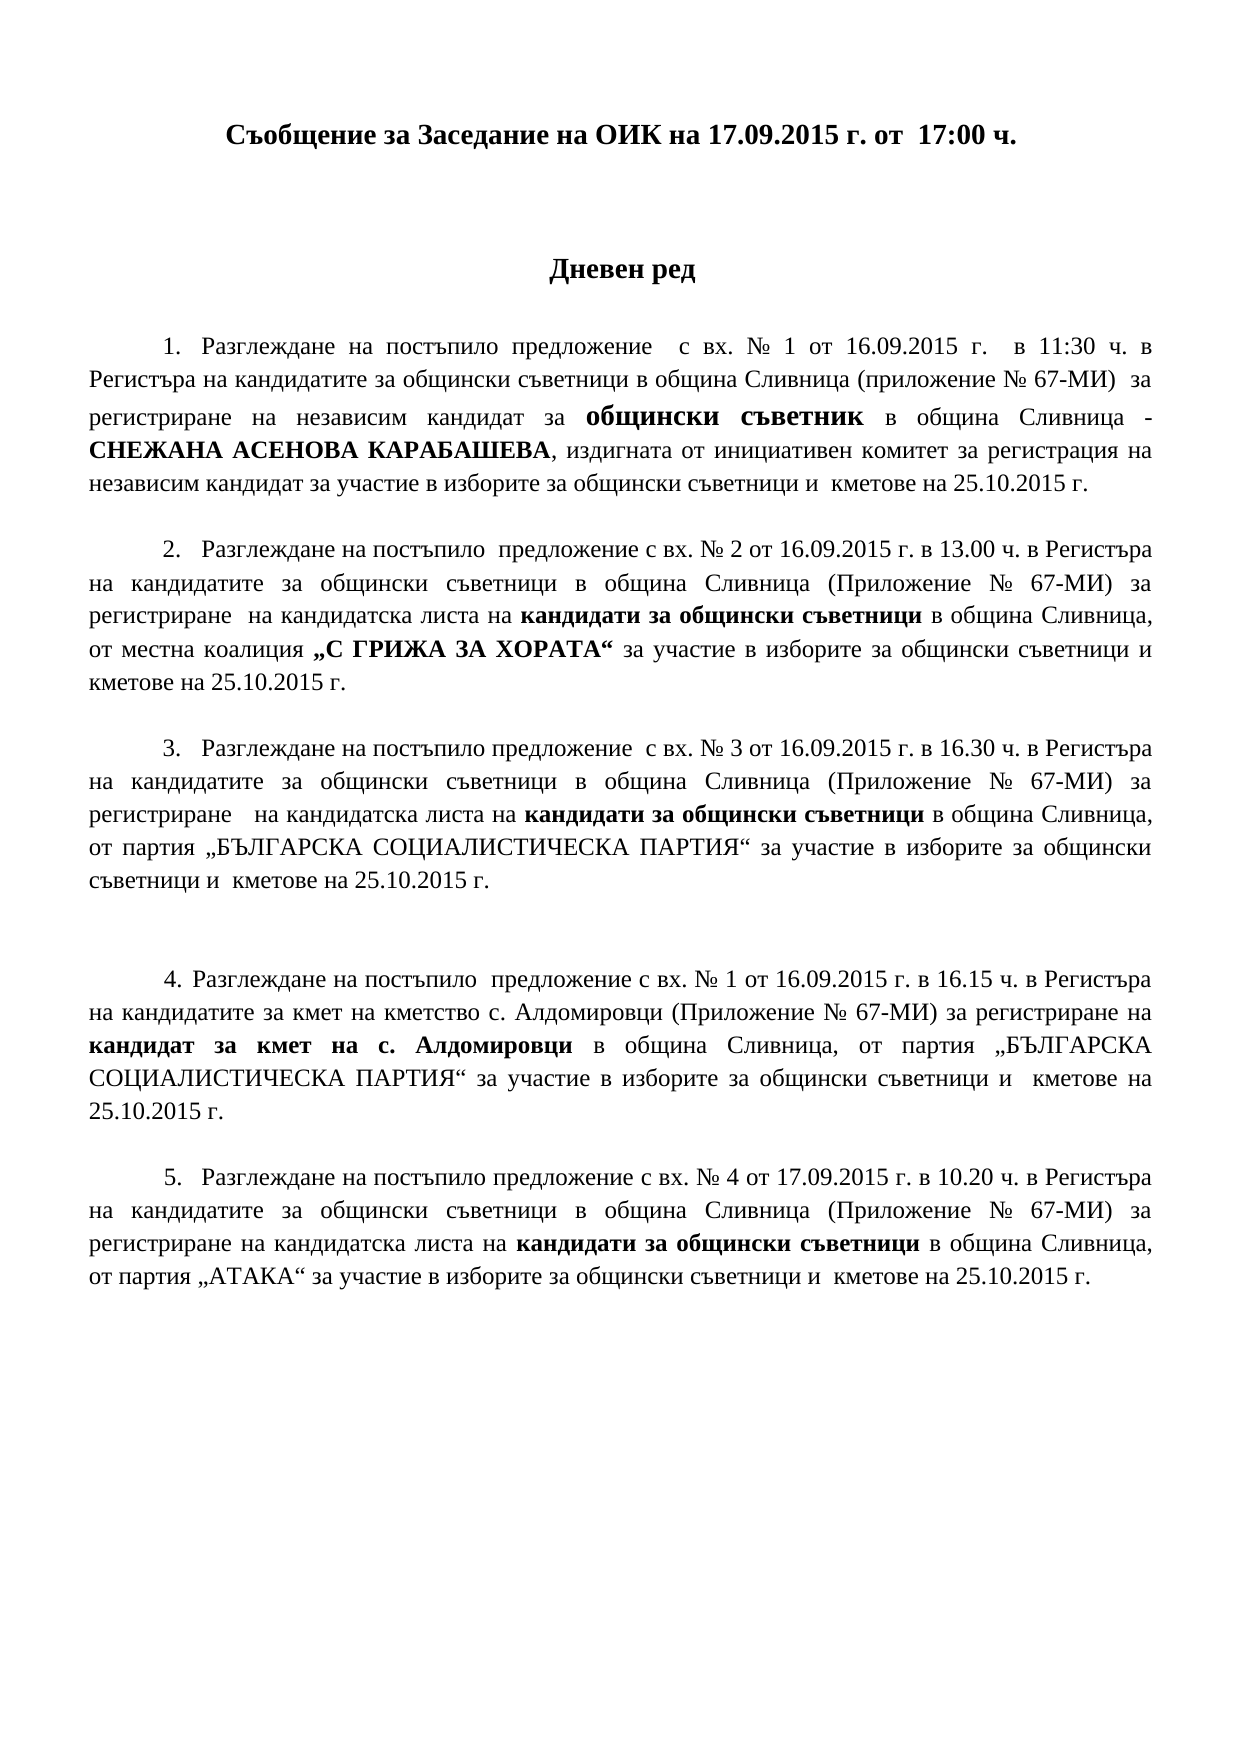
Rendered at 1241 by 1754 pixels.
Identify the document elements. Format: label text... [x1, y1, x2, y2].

list Разглеждане на постъпило предложение с вх. № 1 от 16.09.2015 г. в 16.15 ч. в Регистъра на кандидатите за кмет на кметство с. Алдомировци (Приложение № 67-МИ) за регистриране на кандидат за кмет на с. Алдомировци в община Сливница, от партия „БЪЛГАРСКА СОЦИАЛИСТИЧЕСКА ПАРТИЯ“ за участие в изборите за общински съветници и кметове на 25.10.2015 г. [89, 964, 1153, 1125]
list Разглеждане на постъпило предложение с вх. № 4 от 17.09.2015 г. в 10.20 ч. в Регистъра на кандидатите за общински съветници в община Сливница (Приложение № 67-МИ) за регистриране на кандидатска листа на кандидати за общински съветници в община Сливница, от партия „АТАКА“ за участие в изборите за общински съветници и кметове на 25.10.2015 г. [89, 1162, 1153, 1290]
list Разглеждане на постъпило предложение с вх. № 3 от 16.09.2015 г. в 16.30 ч. в Регистъра на кандидатите за общински съветници в община Сливница (Приложение № 67-МИ) за регистриране на кандидатска листа на кандидати за общински съветници в община Сливница, от партия „БЪЛГАРСКА СОЦИАЛИСТИЧЕСКА ПАРТИЯ“ за участие в изборите за общински съветници и кметове на 25.10.2015 г. [89, 733, 1153, 893]
list Разглеждане на постъпило предложение с вх. № 2 от 16.09.2015 г. в 13.00 ч. в Регистъра на кандидатите за общински съветници в община Сливница (Приложение № 67-МИ) за регистриране на кандидатска листа на кандидати за общински съветници в община Сливница, от местна коалиция „С ГРИЖА ЗА ХОРАТА“ за участие в изборите за общински съветници и кметове на 25.10.2015 г. [89, 534, 1153, 695]
list Разглеждане на постъпило предложение с вх. № 1 от 16.09.2015 г. в 11:30 ч. в Регистъра на кандидатите за общински съветници в община Сливница (приложение № 67-МИ) за регистриране на независим кандидат за общински съветник в община Сливница - СНЕЖАНА АСЕНОВА КАРАБАШЕВА, издигната от инициативен комитет за регистрация на независим кандидат за участие в изборите за общински съветници и кметове на 25.10.2015 г. [89, 331, 1153, 497]
text Дневен ред [89, 251, 1156, 285]
text Съобщение за Заседание на ОИК на 17.09.2015 г. от 17:00 ч. [89, 117, 1153, 151]
